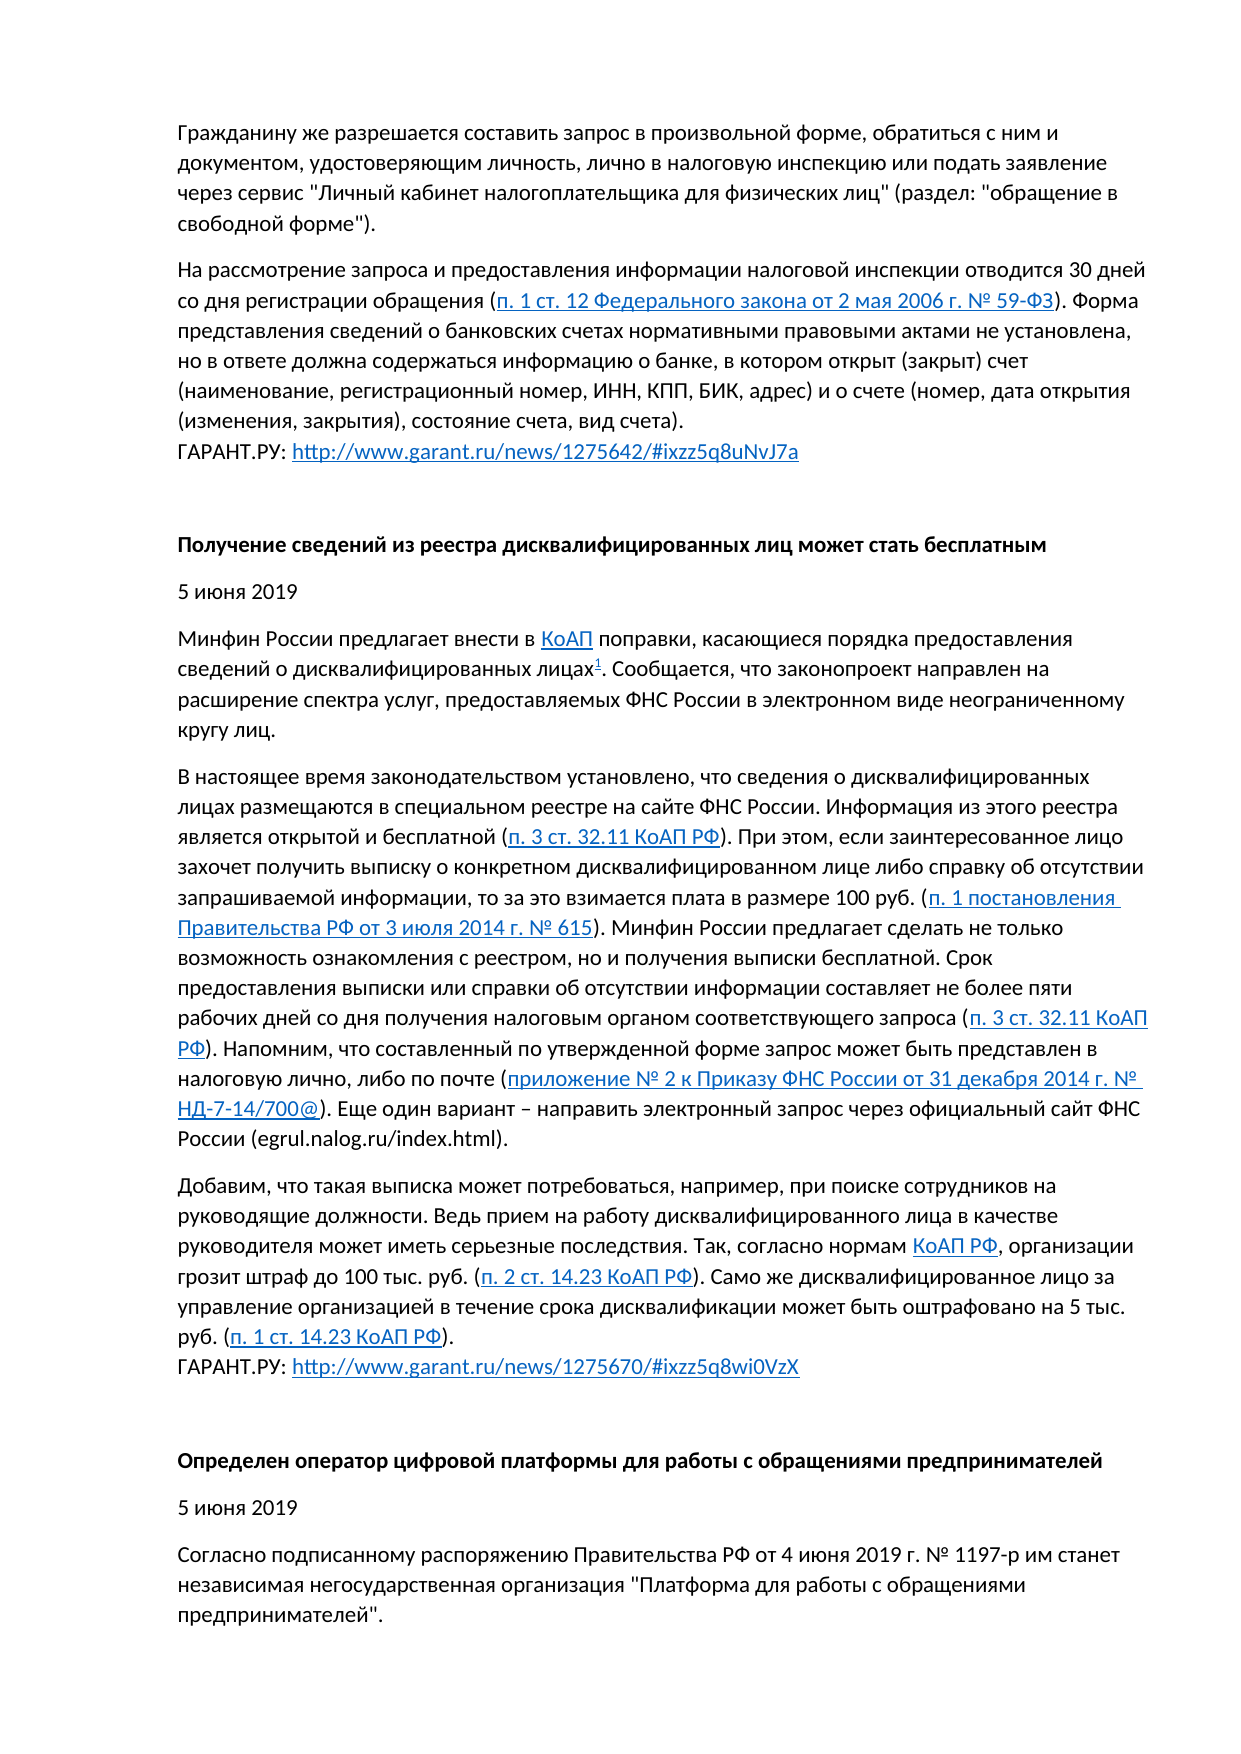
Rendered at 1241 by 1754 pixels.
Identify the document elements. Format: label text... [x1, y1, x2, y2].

text 5 июня 2019 [177, 577, 1152, 606]
text На рассмотрение запроса и предоставления информации налоговой инспекции отводится 30 дней со дня регистрации обращения (п. 1 ст. 12 Федерального закона от 2 мая 2006 г. № 59-ФЗ). Форма представления сведений о банковских счетах нормативными правовыми актами не установлена, но в ответе должна содержаться информацию о банке, в котором открыт (закрыт) счет (наименование, регистрационный номер, ИНН, КПП, БИК, адрес) и о счете (номер, дата открытия (изменения, закрытия), состояние счета, вид счета). ГАРАНТ.РУ: http://www.garant.ru/news/1275642/#ixzz5q8uNvJ7a [177, 256, 1152, 465]
text Определен оператор цифровой платформы для работы с обращениями предпринимателей [177, 1446, 1152, 1474]
text В настоящее время законодательством установлено, что сведения о дисквалифицированных лицах размещаются в специальном реестре на сайте ФНС России. Информация из этого реестра является открытой и бесплатной (п. 3 ст. 32.11 КоАП РФ). При этом, если заинтересованное лицо захочет получить выписку о конкретном дисквалифицированном лице либо справку об отсутствии запрашиваемой информации, то за это взимается плата в размере 100 руб. (п. 1 постановления Правительства РФ от 3 июля 2014 г. № 615). Минфин России предлагает сделать не только возможность ознакомления с реестром, но и получения выписки бесплатной. Срок предоставления выписки или справки об отсутствии информации составляет не более пяти рабочих дней со дня получения налоговым органом соответствующего запроса (п. 3 ст. 32.11 КоАП РФ). Напомним, что составленный по утвержденной форме запрос может быть представлен в налоговую лично, либо по почте (приложение № 2 к Приказу ФНС России от 31 декабря 2014 г. № НД-7-14/700@). Еще один вариант – направить электронный запрос через официальный сайт ФНС России (egrul.nalog.ru/index.html). [177, 762, 1152, 1152]
text Гражданину же разрешается составить запрос в произвольной форме, обратиться с ним и документом, удостоверяющим личность, лично в налоговую инспекцию или подать заявление через сервис "Личный кабинет налогоплательщика для физических лиц" (раздел: "обращение в свободной форме"). [177, 118, 1152, 237]
text Получение сведений из реестра дисквалифицированных лиц может стать бесплатным [177, 531, 1152, 559]
text Согласно подписанному распоряжению Правительства РФ от 4 июня 2019 г. № 1197-р им станет независимая негосударственная организация "Платформа для работы с обращениями предпринимателей". [177, 1540, 1152, 1628]
text Добавим, что такая выписка может потребоваться, например, при поиске сотрудников на руководящие должности. Ведь прием на работу дисквалифицированного лица в качестве руководителя может иметь серьезные последствия. Так, согласно нормам КоАП РФ, организации грозит штраф до 100 тыс. руб. (п. 2 ст. 14.23 КоАП РФ). Само же дисквалифицированное лицо за управление организацией в течение срока дисквалификации может быть оштрафовано на 5 тыс. руб. (п. 1 ст. 14.23 КоАП РФ). ГАРАНТ.РУ: http://www.garant.ru/news/1275670/#ixzz5q8wi0VzX [177, 1171, 1152, 1381]
text Минфин России предлагает внести в КоАП поправки, касающиеся порядка предоставления сведений о дисквалифицированных лицах1. Сообщается, что законопроект направлен на расширение спектра услуг, предоставляемых ФНС России в электронном виде неограниченному кругу лиц. [177, 624, 1152, 743]
text 5 июня 2019 [177, 1493, 1152, 1521]
